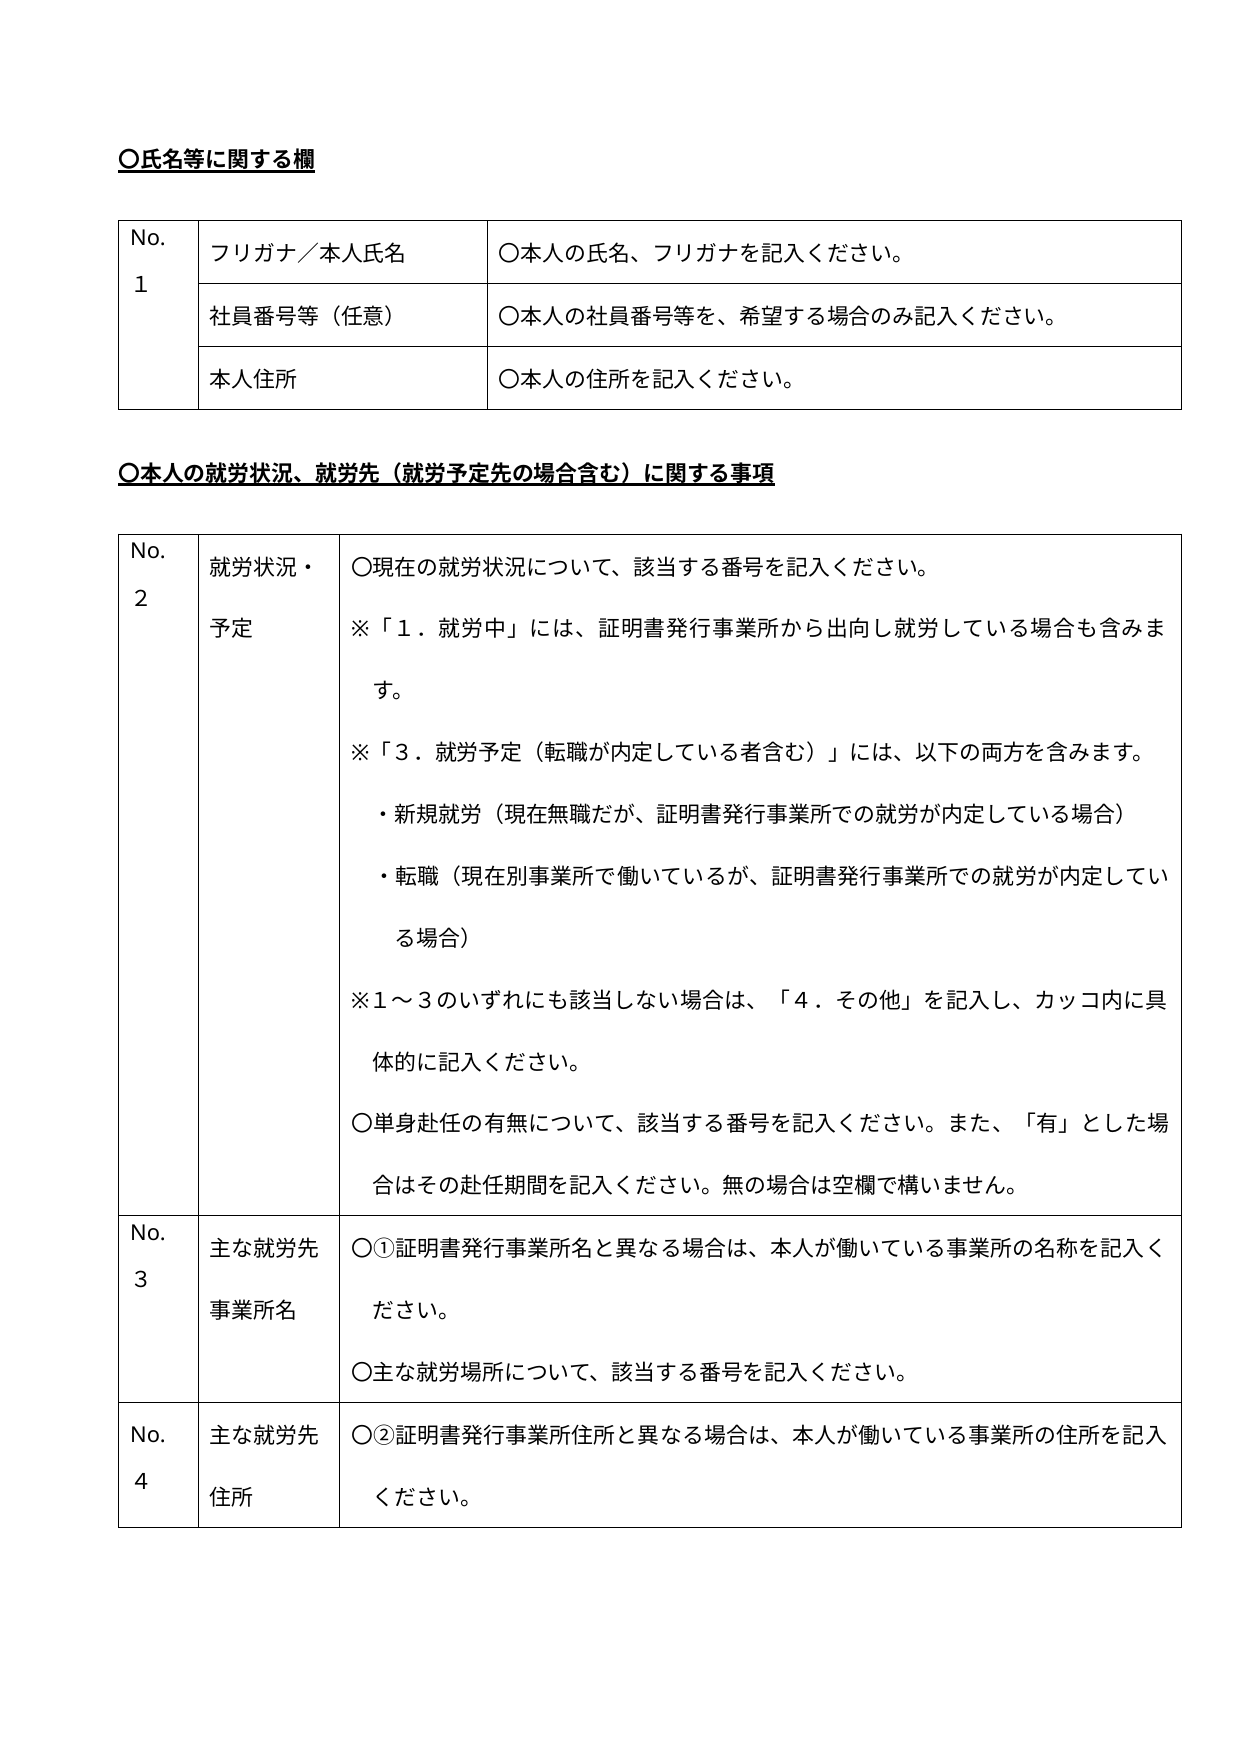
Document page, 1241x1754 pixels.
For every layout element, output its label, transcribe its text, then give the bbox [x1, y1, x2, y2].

table_cell 主な就労先 事業所名 [199, 1216, 339, 1402]
table_cell 〇①証明書発行事業所名と異なる場合は、本人が働いている事業所の名称を記入ください。 〇主な就労場所について、該当する番号を記入ください。 [340, 1216, 1181, 1402]
table_cell 社員番号等（任意） [199, 284, 487, 346]
table_cell 〇本人の住所を記入ください。 [488, 347, 1181, 409]
table_cell 〇②証明書発行事業所住所と異なる場合は、本人が働いている事業所の住所を記入ください。 [340, 1403, 1181, 1527]
text 〇本人の就労状況、就労先（就労予定先の場合含む）に関する事項 [118, 441, 1122, 502]
table_cell No.３ [119, 1216, 198, 1402]
table_cell 〇本人の社員番号等を、希望する場合のみ記入ください。 [488, 284, 1181, 346]
text 〇氏名等に関する欄 [118, 127, 1122, 189]
table_header フリガナ／本人氏名 [199, 221, 487, 283]
table_cell No.４ [119, 1403, 198, 1527]
table_header No.２ [119, 535, 198, 1215]
table_header No.１ [119, 221, 198, 409]
table_header 就労状況・ 予定 [199, 535, 339, 1215]
table_header 〇現在の就労状況について、該当する番号を記入ください。 ※「１．就労中」には、証明書発行事業所から出向し就労している場合も含みます。 ※「３．就労予定（転職が内定している者含む）」には、以下の両方を含みます。 ・新規就労（現在無職だが、証明書発行事業所での就労が内定している場合） ・転職（現在別事業所で働いているが、証明書発行事業所での就労が内定している場合） ※１～３のいずれにも該当しない場合は、「４．その他」を記入し、カッコ内に具体的に記入ください。 〇単身赴任の有無について、該当する番号を記入ください。また、「有」とした場合はその赴任期間を記入ください。無の場合は空欄で構いません。 [340, 535, 1181, 1215]
table_cell 本人住所 [199, 347, 487, 409]
table_header 〇本人の氏名、フリガナを記入ください。 [488, 221, 1181, 283]
table_cell 主な就労先 住所 [199, 1403, 339, 1527]
